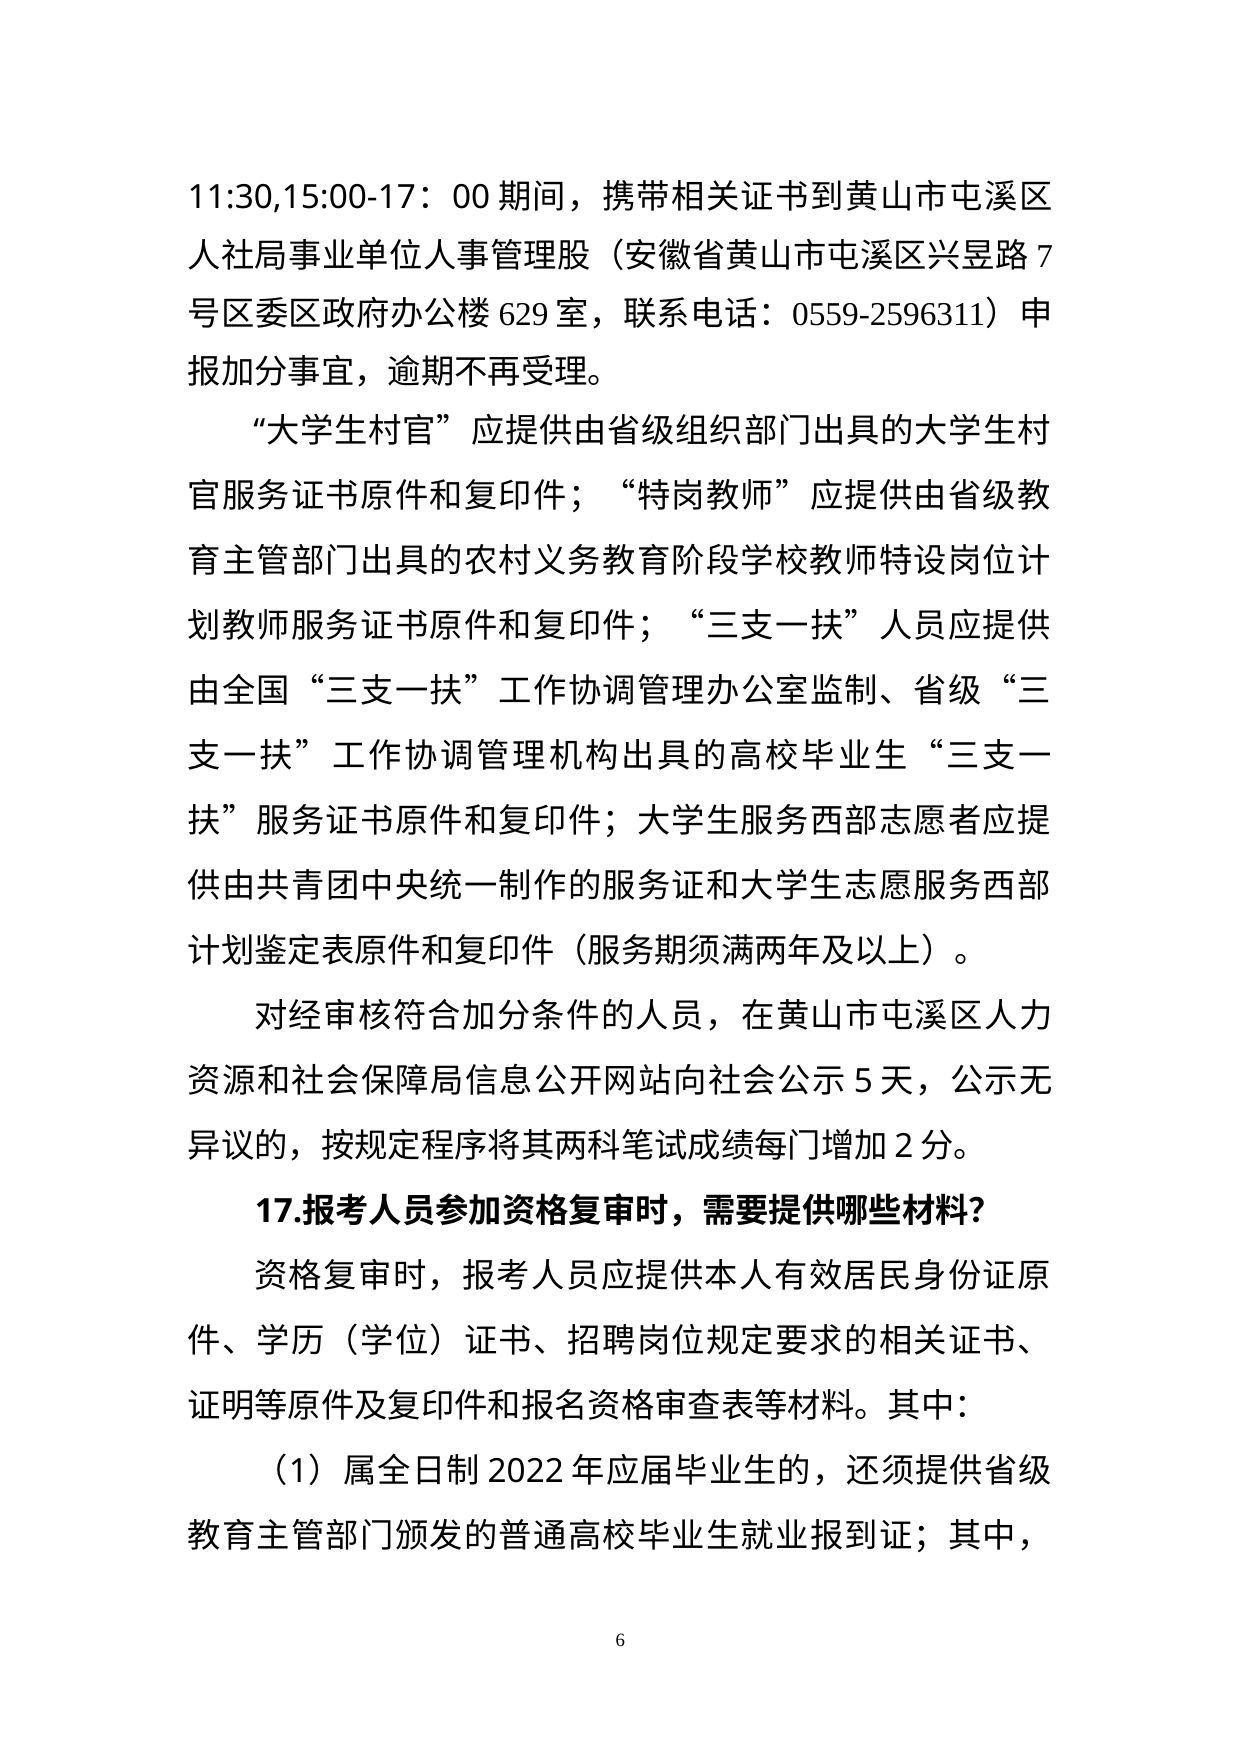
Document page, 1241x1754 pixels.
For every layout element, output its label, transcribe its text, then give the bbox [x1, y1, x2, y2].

text 17.报考人员参加资格复审时，需要提供哪些材料？ [187, 1175, 1053, 1240]
text 对经审核符合加分条件的人员，在黄山市屯溪区人力资源和社会保障局信息公开网站向社会公示5天，公示无异议的，按规定程序将其两科笔试成绩每门增加2分。 [187, 980, 1053, 1175]
text 资格复审时，报考人员应提供本人有效居民身份证原件、学历（学位）证书、招聘岗位规定要求的相关证书、证明等原件及复印件和报名资格审查表等材料。其中： [187, 1240, 1053, 1435]
text “大学生村官”应提供由省级组织部门出具的大学生村官服务证书原件和复印件；“特岗教师”应提供由省级教育主管部门出具的农村义务教育阶段学校教师特设岗位计划教师服务证书原件和复印件；“三支一扶”人员应提供由全国“三支一扶”工作协调管理办公室监制、省级“三支一扶”工作协调管理机构出具的高校毕业生“三支一扶”服务证书原件和复印件；大学生服务西部志愿者应提供由共青团中央统一制作的服务证和大学生志愿服务西部计划鉴定表原件和复印件（服务期须满两年及以上）。 [187, 395, 1053, 980]
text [187, 162, 1053, 395]
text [187, 1435, 1053, 1565]
